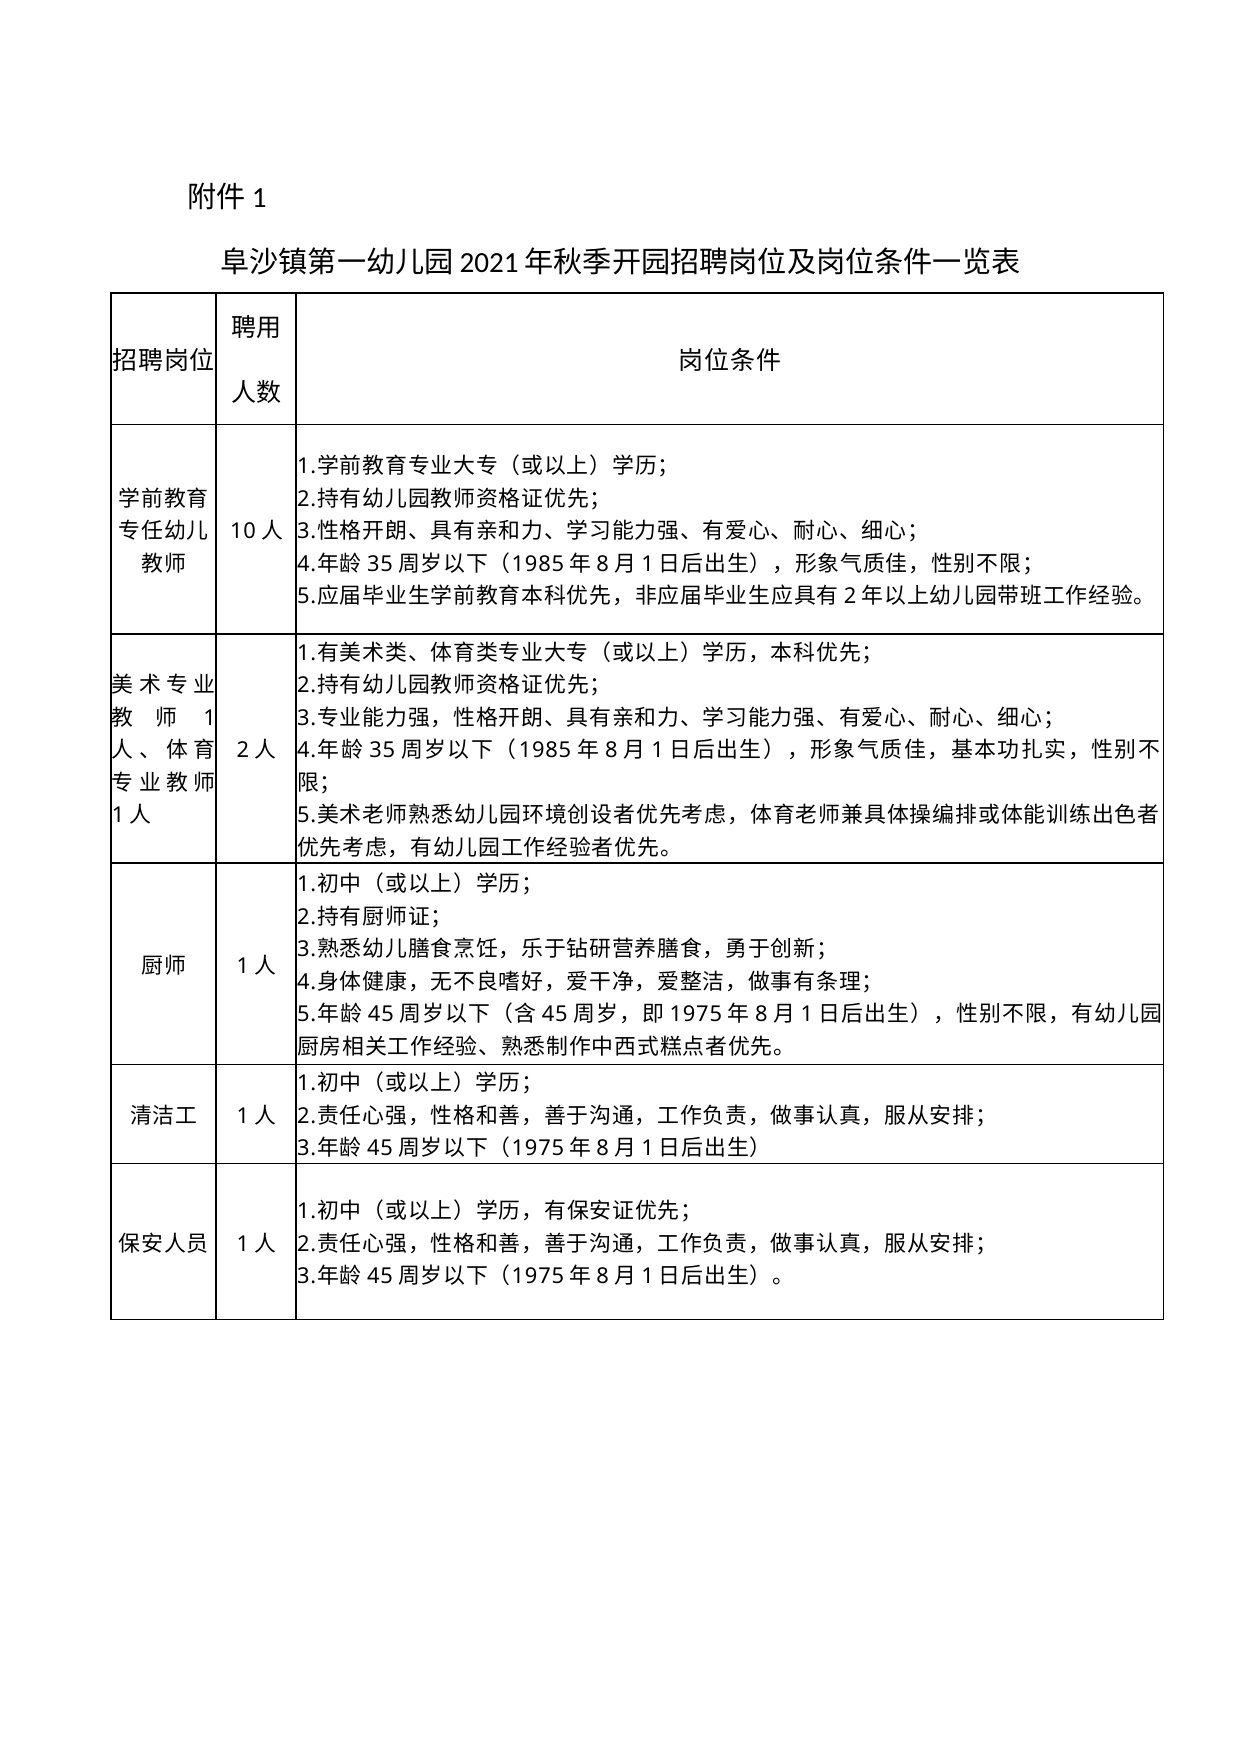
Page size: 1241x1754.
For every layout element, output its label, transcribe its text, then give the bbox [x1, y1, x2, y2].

table_cell 1.初中（或以上）学历，有保安证优先； 2.责任心强，性格和善，善于沟通，工作负责，做事认真，服从安排； 3.年龄45周岁以下（1975年8月1日后出生）。 [297, 1164, 1163, 1319]
table_cell 1人 [217, 1065, 295, 1163]
table_cell 2人 [217, 635, 295, 862]
table_cell 10人 [217, 425, 295, 633]
text 附件1 [187, 162, 1053, 227]
table_cell 1人 [217, 1164, 295, 1319]
table_header 聘用 人数 [217, 294, 295, 423]
table_cell 厨师 [112, 864, 215, 1063]
table_header 岗位条件 [297, 294, 1163, 423]
table_cell 1.初中（或以上）学历； 2.持有厨师证； 3.熟悉幼儿膳食烹饪，乐于钻研营养膳食，勇于创新； 4.身体健康，无不良嗜好，爱干净，爱整洁，做事有条理； 5.年龄45周岁以下（含45周岁，即1975年8月1日后出生），性别不限，有幼儿园厨房相关工作经验、熟悉制作中西式糕点者优先。 [297, 864, 1163, 1063]
table_cell 学前教育 专任幼儿教师 [112, 425, 215, 633]
table_cell 1人 [217, 864, 295, 1063]
table_cell 1.学前教育专业大专（或以上）学历； 2.持有幼儿园教师资格证优先； 3.性格开朗、具有亲和力、学习能力强、有爱心、耐心、细心； 4.年龄35周岁以下（1985年8月1日后出生），形象气质佳，性别不限； 5.应届毕业生学前教育本科优先，非应届毕业生应具有2年以上幼儿园带班工作经验。 [297, 425, 1163, 633]
table_cell 清洁工 [112, 1065, 215, 1163]
table_cell 保安人员 [112, 1164, 215, 1319]
text 阜沙镇第一幼儿园2021年秋季开园招聘岗位及岗位条件一览表 [187, 227, 1053, 292]
table_cell 1.有美术类、体育类专业大专（或以上）学历，本科优先； 2.持有幼儿园教师资格证优先； 3.专业能力强，性格开朗、具有亲和力、学习能力强、有爱心、耐心、细心； 4.年龄35周岁以下（1985年8月1日后出生），形象气质佳，基本功扎实，性别不限； 5.美术老师熟悉幼儿园环境创设者优先考虑，体育老师兼具体操编排或体能训练出色者优先考虑，有幼儿园工作经验者优先。 [297, 635, 1163, 862]
table_header 招聘岗位 [112, 294, 215, 423]
table_cell 美术专业教师1人、体育专业教师1人 [112, 635, 215, 862]
table_cell 1.初中（或以上）学历； 2.责任心强，性格和善，善于沟通，工作负责，做事认真，服从安排； 3.年龄45周岁以下（1975年8月1日后出生） [297, 1065, 1163, 1163]
